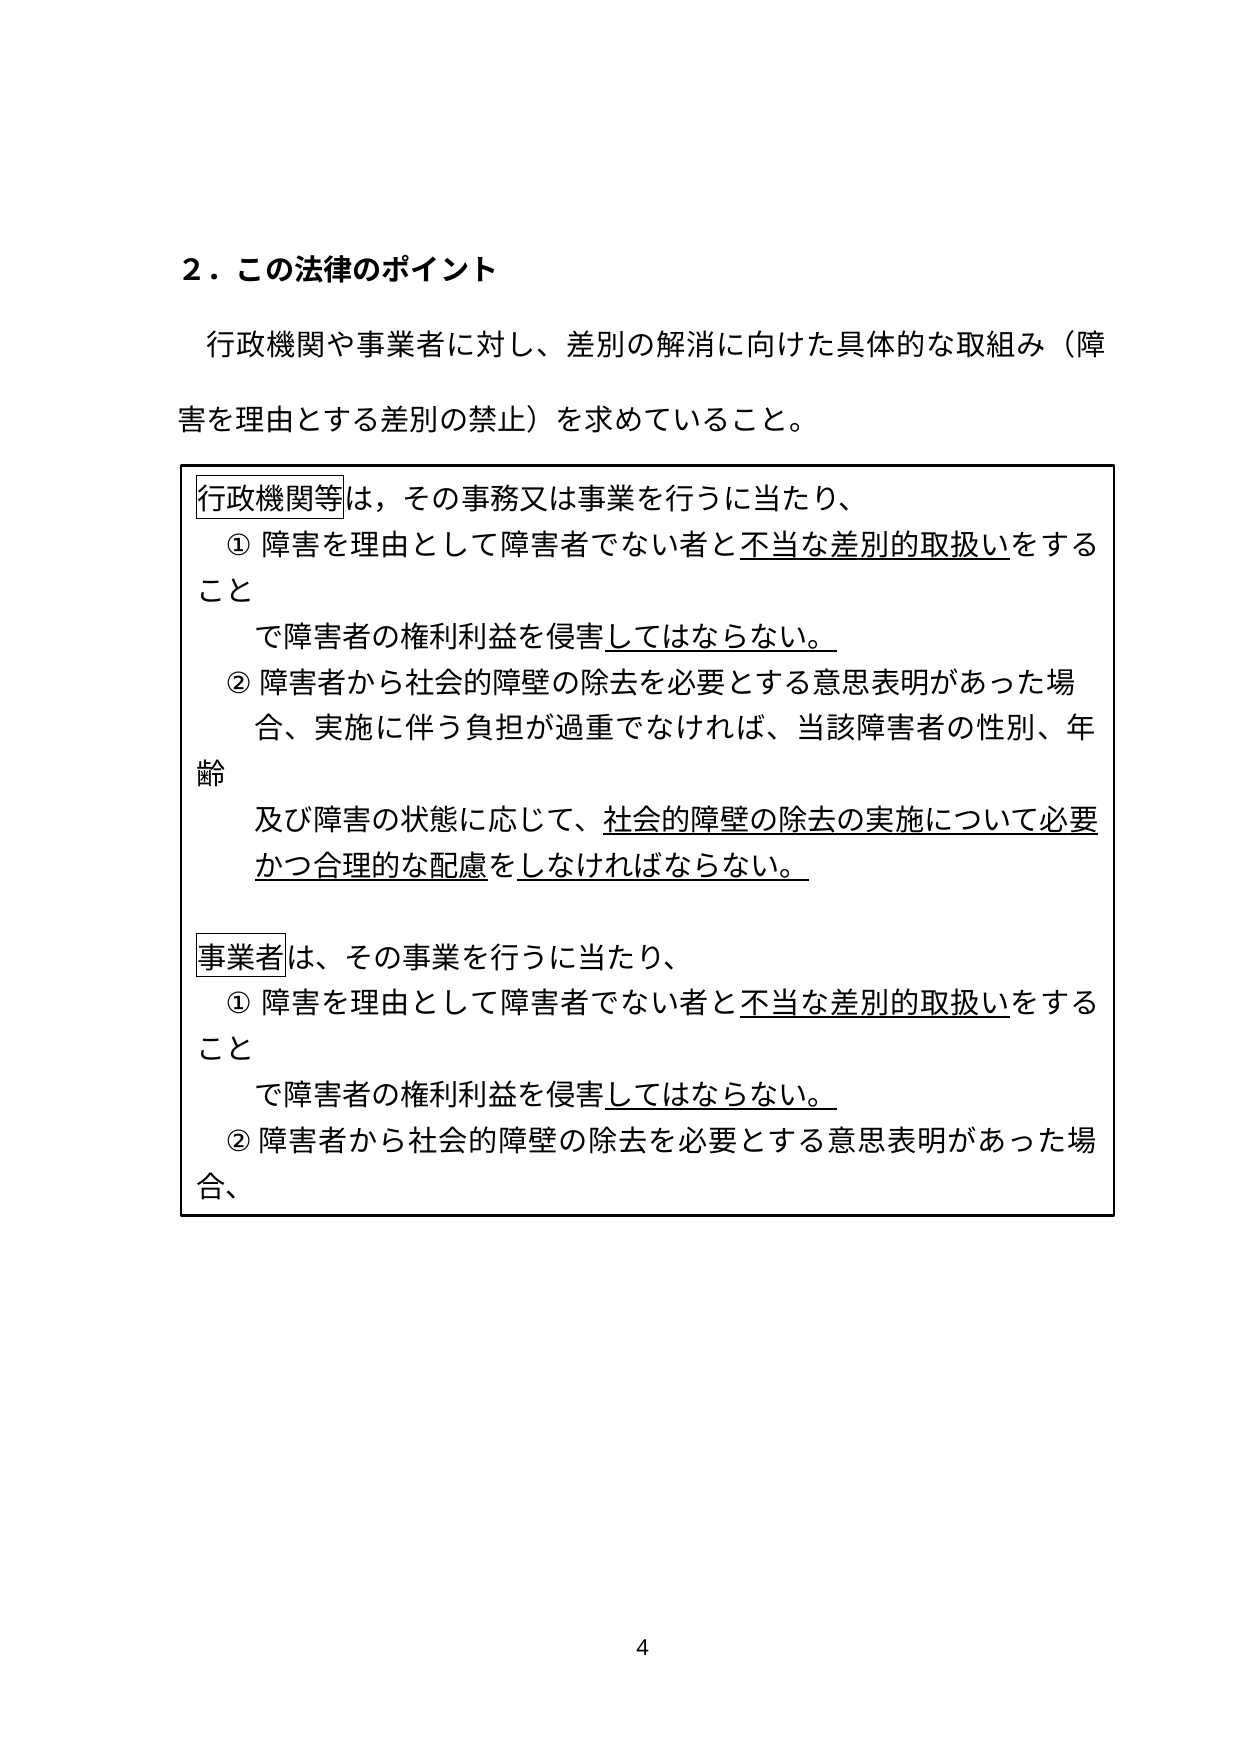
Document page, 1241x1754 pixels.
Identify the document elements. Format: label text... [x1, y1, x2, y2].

text ２．この法律のポイント [177, 230, 1107, 305]
text 行政機関や事業者に対し、差別の解消に向けた具体的な取組み（障害を理由とする差別の禁止）を求めていること。 [177, 305, 1107, 455]
